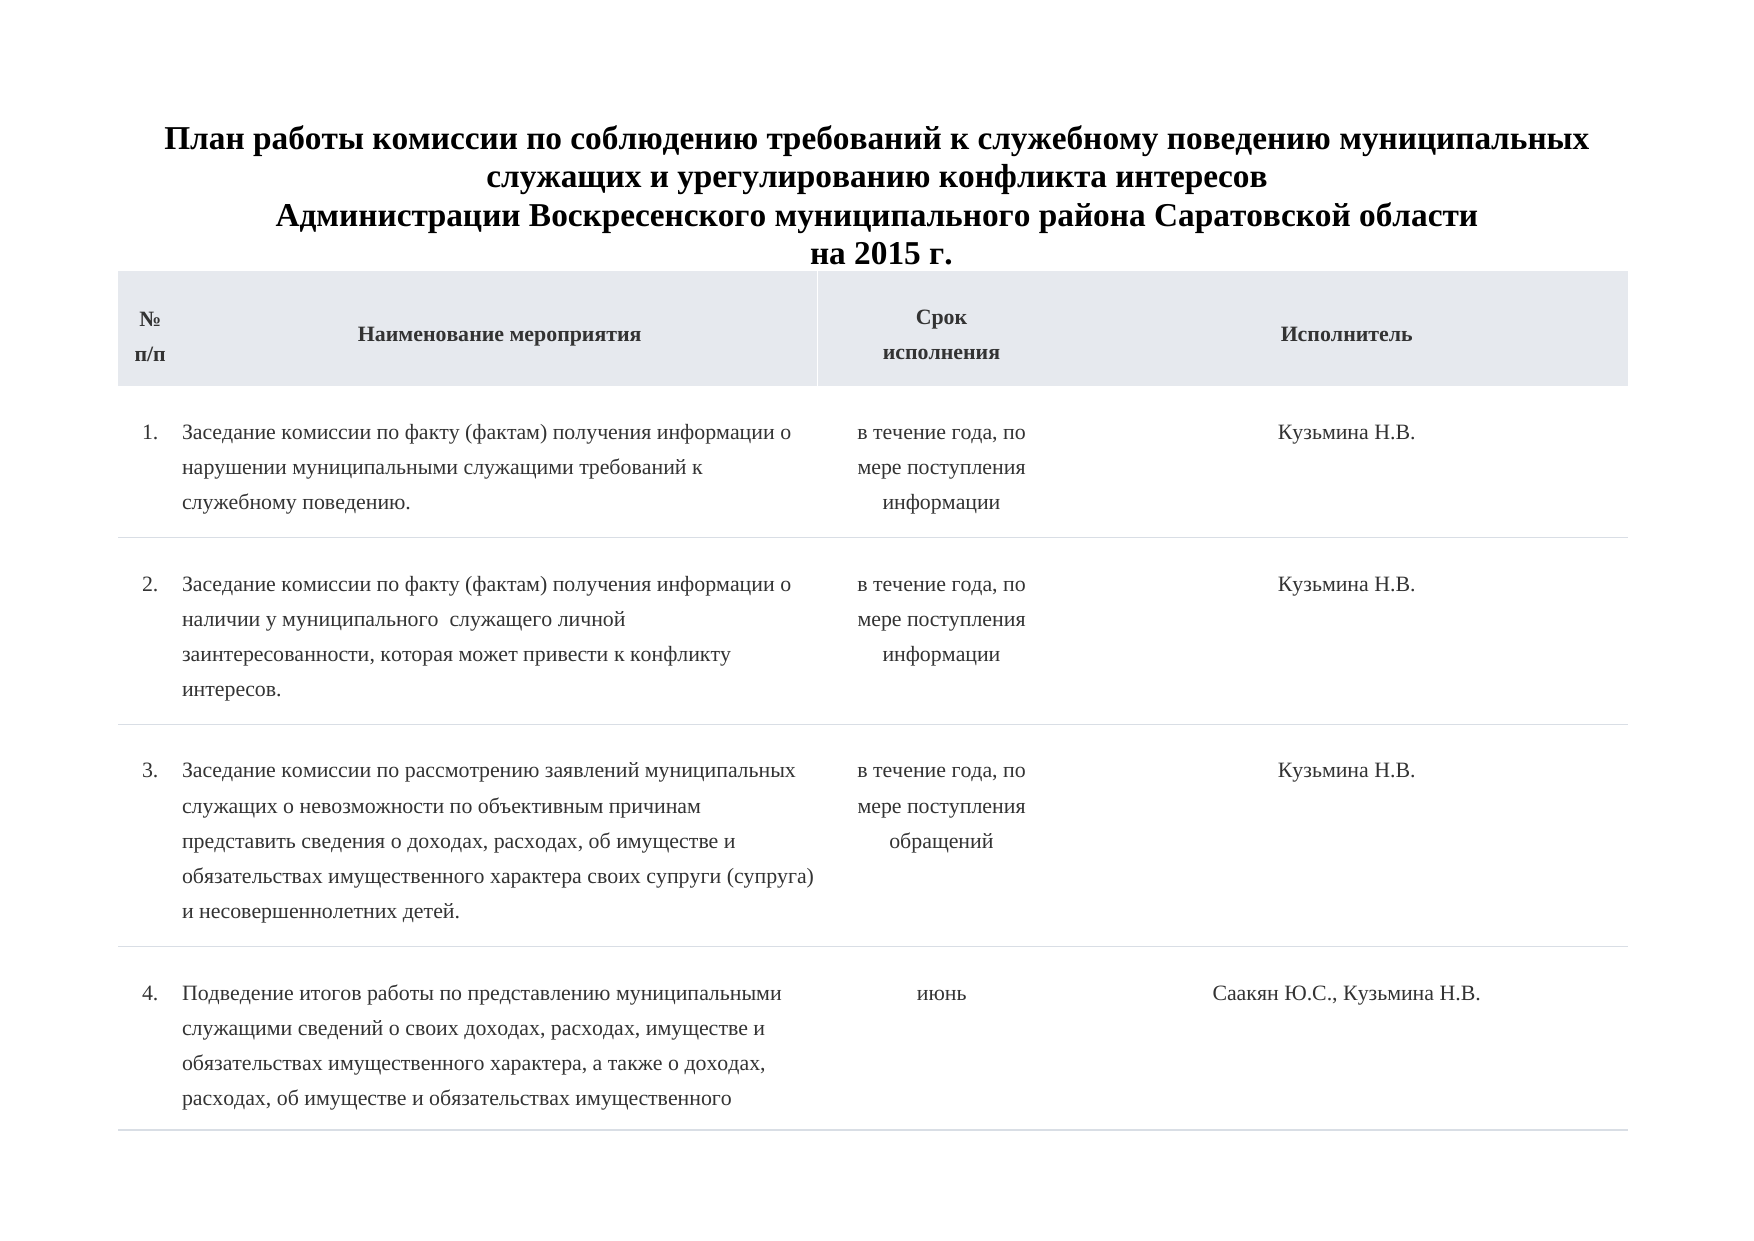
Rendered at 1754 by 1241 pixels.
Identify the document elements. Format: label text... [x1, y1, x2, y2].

text План работы комиссии по соблюдению требований к служебному поведению муниципальных служащих и урегулированию конфликта интересов [118, 118, 1636, 195]
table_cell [178, 947, 817, 1129]
table_cell в течение года, по мере поступления обращений [818, 725, 1061, 946]
table_cell Заседание комиссии по факту (фактам) получения информации о нарушении муниципальными служащими требований к служебному поведению. [178, 386, 817, 537]
table_cell Кузьмина Н.В. [1061, 725, 1628, 946]
table_cell 2. [118, 538, 178, 724]
table_cell июнь [818, 947, 1061, 1129]
table_header Исполнитель [1061, 271, 1628, 386]
table_header Наименование мероприятия [178, 271, 817, 386]
table_cell Саакян Ю.С., Кузьмина Н.В. [1061, 947, 1628, 1129]
table_header Срок исполнения [818, 271, 1061, 386]
text на 2015 г. [118, 233, 1636, 271]
table_cell Заседание комиссии по рассмотрению заявлений муниципальных служащих о невозможности по объективным причинам представить сведения о доходах, расходах, об имуществе и обязательствах имущественного характера своих супруги (супруга) и несовершеннолетних детей. [178, 725, 817, 946]
table_cell в течение года, по мере поступления информации [818, 386, 1061, 537]
table_cell 3. [118, 725, 178, 946]
table_cell 4. [118, 947, 178, 1129]
table_header № п/п [118, 271, 178, 386]
table_cell Кузьмина Н.В. [1061, 386, 1628, 537]
table_cell Заседание комиссии по факту (фактам) получения информации о наличии у муниципального служащего личной заинтересованности, которая может привести к конфликту интересов. [178, 538, 817, 724]
table_cell в течение года, по мере поступления информации [818, 538, 1061, 724]
table_cell 1. [118, 386, 178, 537]
table_cell Кузьмина Н.В. [1061, 538, 1628, 724]
text Администрации Воскресенского муниципального района Саратовской области [118, 195, 1636, 233]
